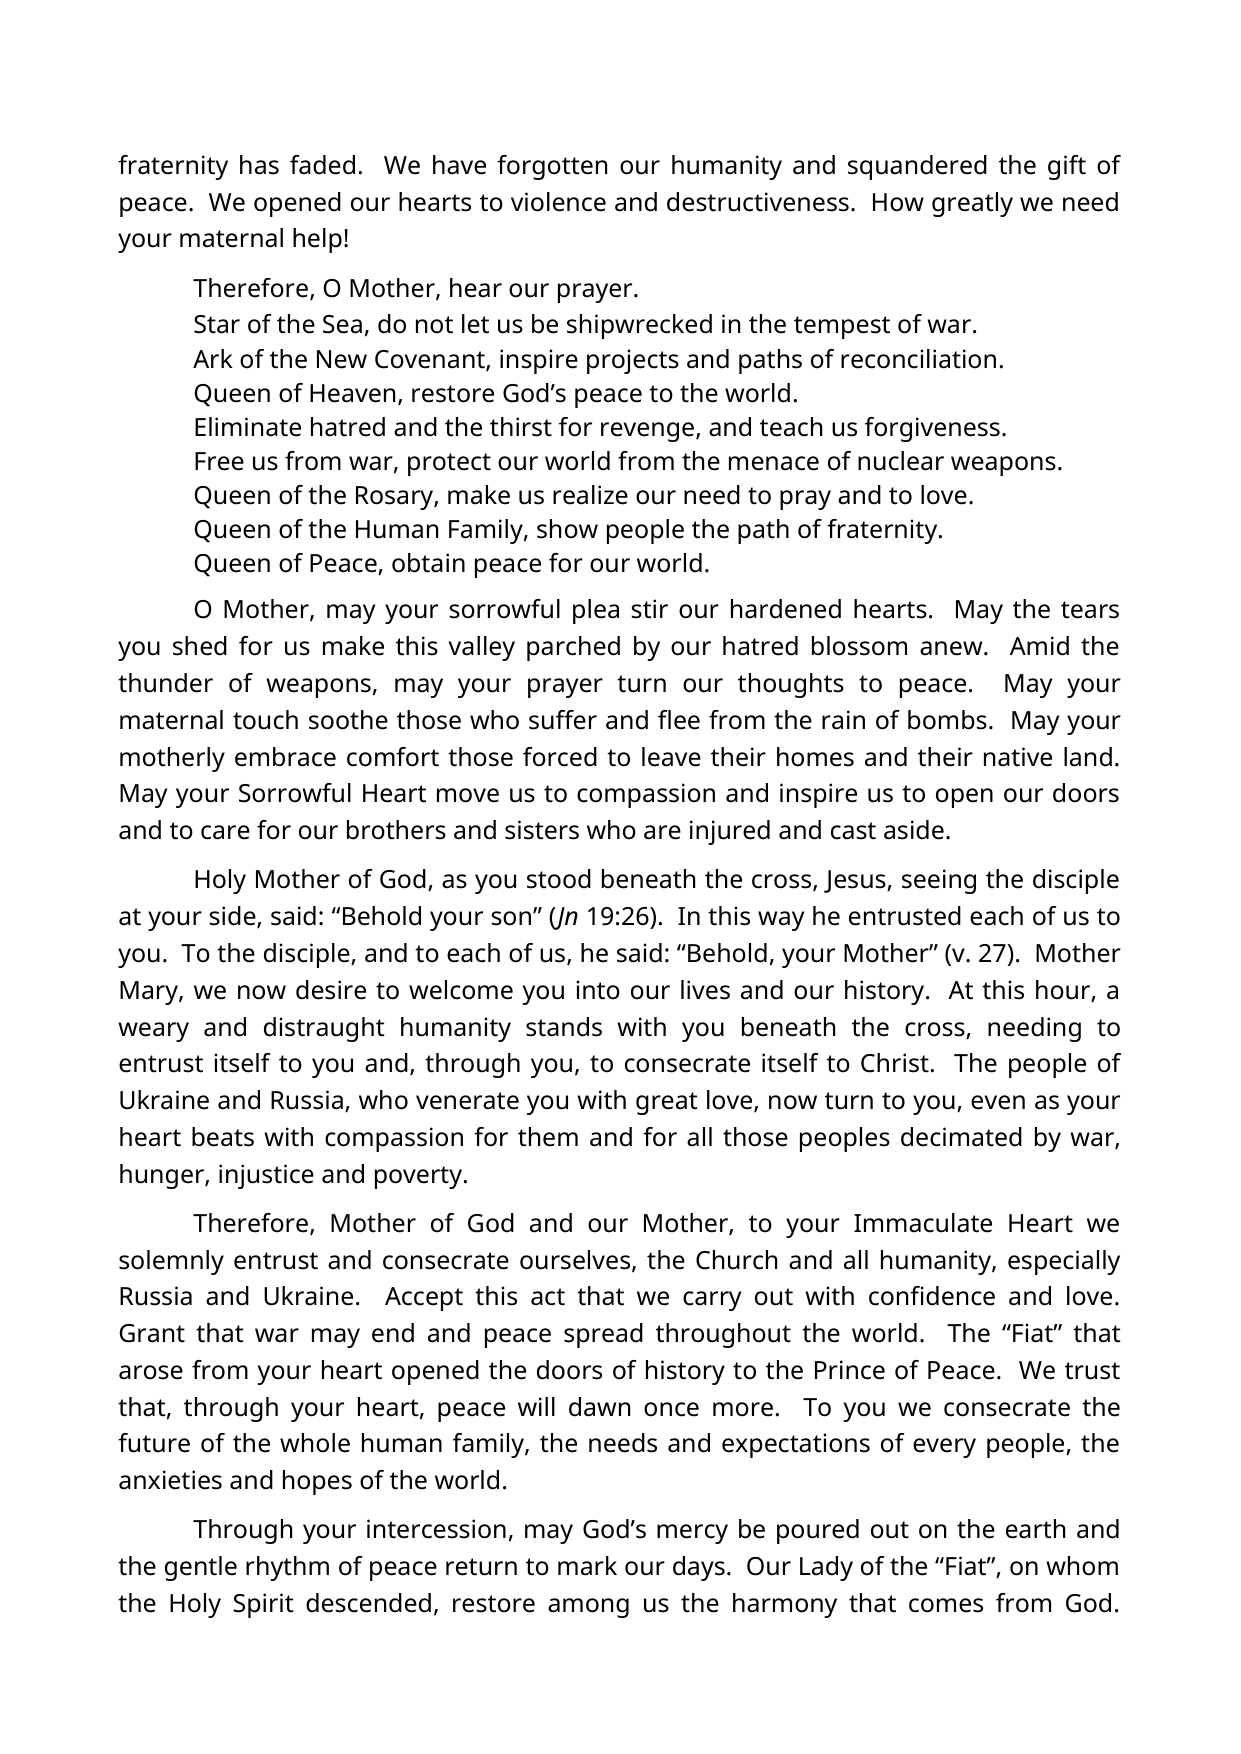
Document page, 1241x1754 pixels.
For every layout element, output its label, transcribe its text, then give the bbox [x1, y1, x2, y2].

text Holy Mother of God, as you stood beneath the cross, Jesus, seeing the disciple at your side, said: “Behold your son” (Jn 19:26). In this way he entrusted each of us to you. To the disciple, and to each of us, he said: “Behold, your Mother” (v. 27). Mother Mary, we now desire to welcome you into our lives and our history. At this hour, a weary and distraught humanity stands with you beneath the cross, needing to entrust itself to you and, through you, to consecrate itself to Christ. The people of Ukraine and Russia, who venerate you with great love, now turn to you, even as your heart beats with compassion for them and for all those peoples decimated by war, hunger, injustice and poverty. [118, 862, 1122, 1190]
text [118, 1512, 1122, 1620]
text Queen of Peace, obtain peace for our world. [193, 546, 1122, 580]
text Star of the Sea, do not let us be shipwrecked in the tempest of war. [193, 307, 1122, 341]
text Queen of the Rosary, make us realize our need to pray and to love. [193, 477, 1122, 512]
text Therefore, Mother of God and our Mother, to your Immaculate Heart we solemnly entrust and consecrate ourselves, the Church and all humanity, especially Russia and Ukraine. Accept this act that we carry out with confidence and love. Grant that war may end and peace spread throughout the world. The “Fiat” that arose from your heart opened the doors of history to the Prince of Peace. We trust that, through your heart, peace will dawn once more. To you we consecrate the future of the whole human family, the needs and expectations of every people, the anxieties and hopes of the world. [118, 1206, 1122, 1497]
text Therefore, O Mother, hear our prayer. [118, 270, 1122, 304]
text Eliminate hatred and the thirst for revenge, and teach us forgiveness. [193, 409, 1122, 443]
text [118, 148, 1122, 255]
text O Mother, may your sorrowful plea stir our hardened hearts. May the tears you shed for us make this valley parched by our hatred blossom anew. Amid the thunder of weapons, may your prayer turn our thoughts to peace. May your maternal touch soothe those who suffer and flee from the rain of bombs. May your motherly embrace comfort those forced to leave their homes and their native land. May your Sorrowful Heart move us to compassion and inspire us to open our doors and to care for our brothers and sisters who are injured and cast aside. [118, 592, 1122, 847]
text Queen of the Human Family, show people the path of fraternity. [193, 512, 1122, 546]
text Ark of the New Covenant, inspire projects and paths of reconciliation. [193, 341, 1122, 375]
text Free us from war, protect our world from the menace of nuclear weapons. [193, 443, 1122, 477]
text Queen of Heaven, restore God’s peace to the world. [193, 375, 1122, 409]
